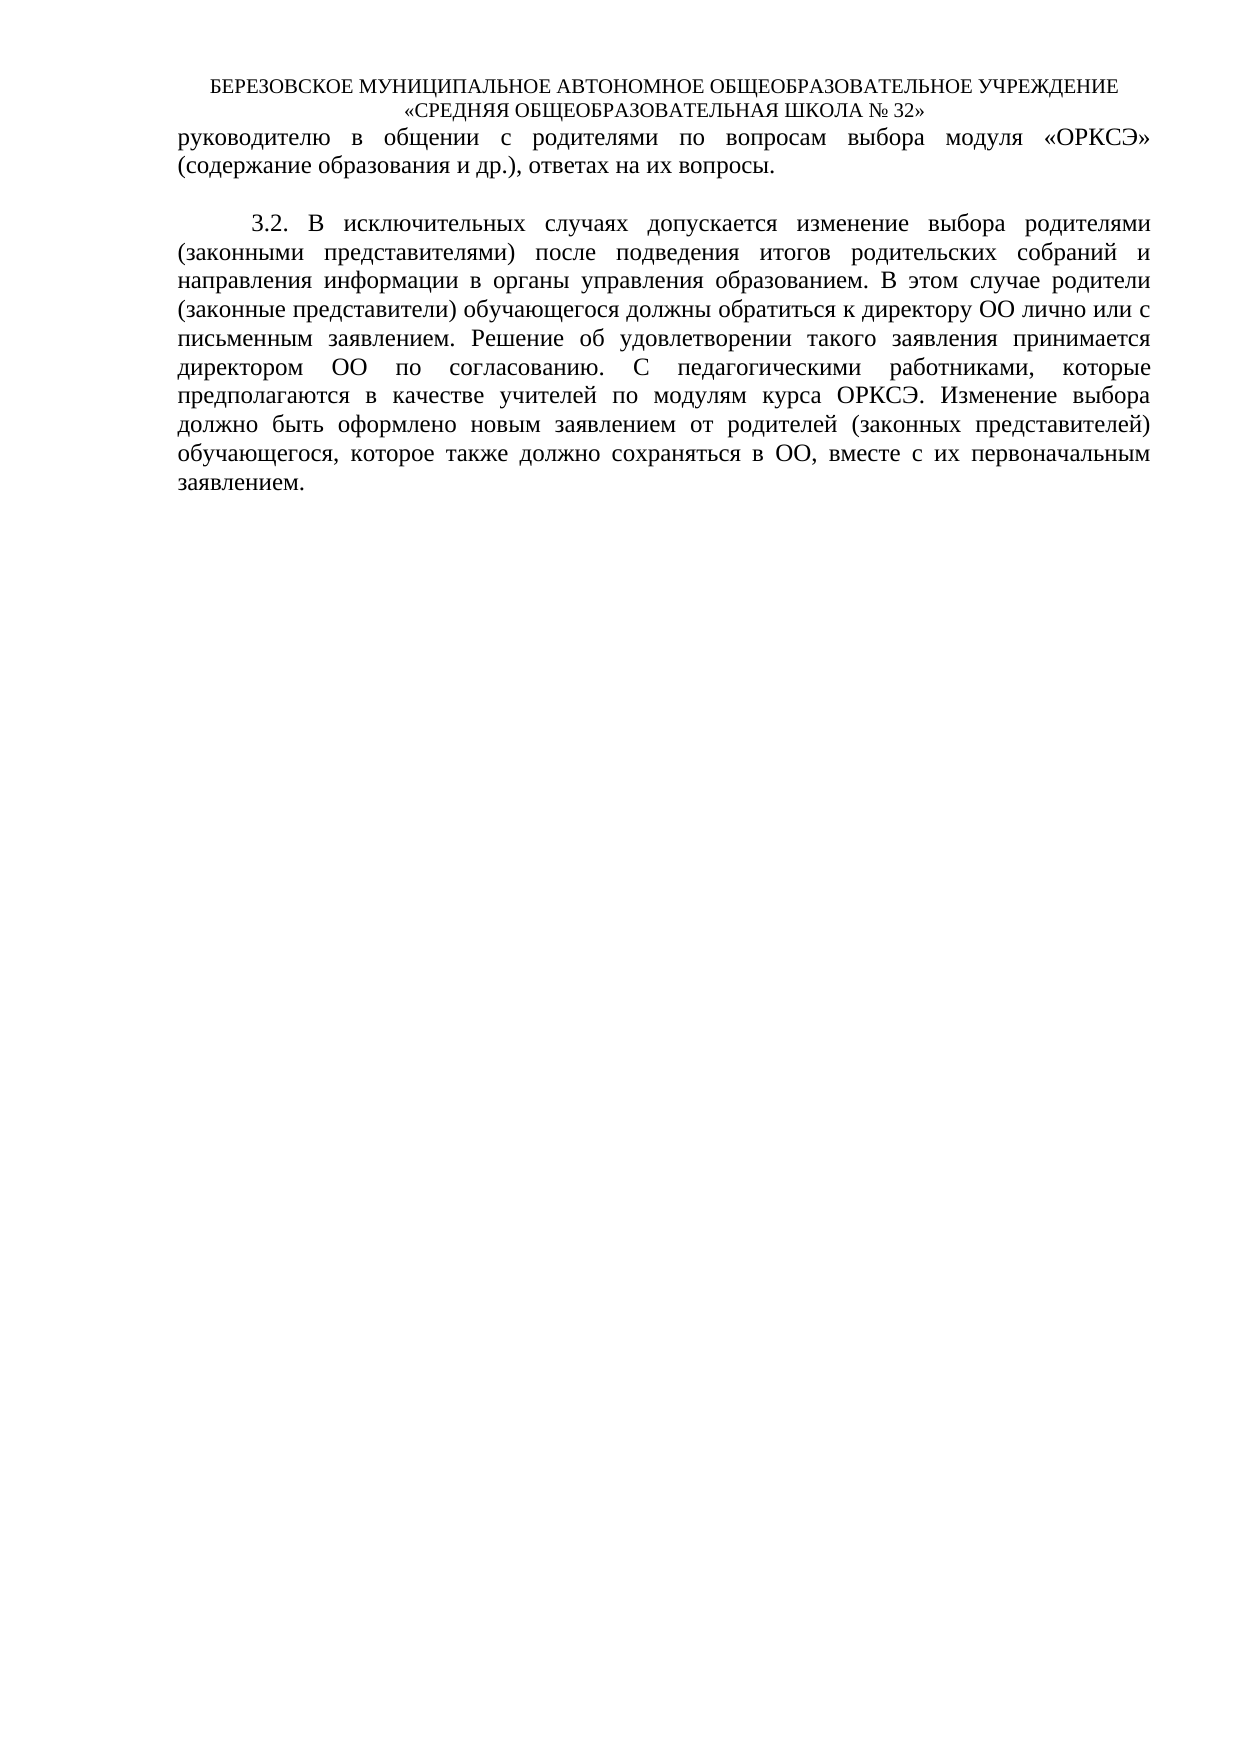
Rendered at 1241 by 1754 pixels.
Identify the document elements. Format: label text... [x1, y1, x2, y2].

text 3.2. В исключительных случаях допускается изменение выбора родителями (законными представителями) после подведения итогов родительских собраний и направления информации в органы управления образованием. В этом случае родители (законные представители) обучающегося должны обратиться к директору ОО лично или с письменным заявлением. Решение об удовлетворении такого заявления принимается директором ОО по согласованию. С педагогическими работниками, которые предполагаются в качестве учителей по модулям курса ОРКСЭ. Изменение выбора должно быть оформлено новым заявлением от родителей (законных представителей) обучающегося, которое также должно сохраняться в ОО, вместе с их первоначальным заявлением. [177, 208, 1152, 496]
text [177, 122, 1152, 179]
